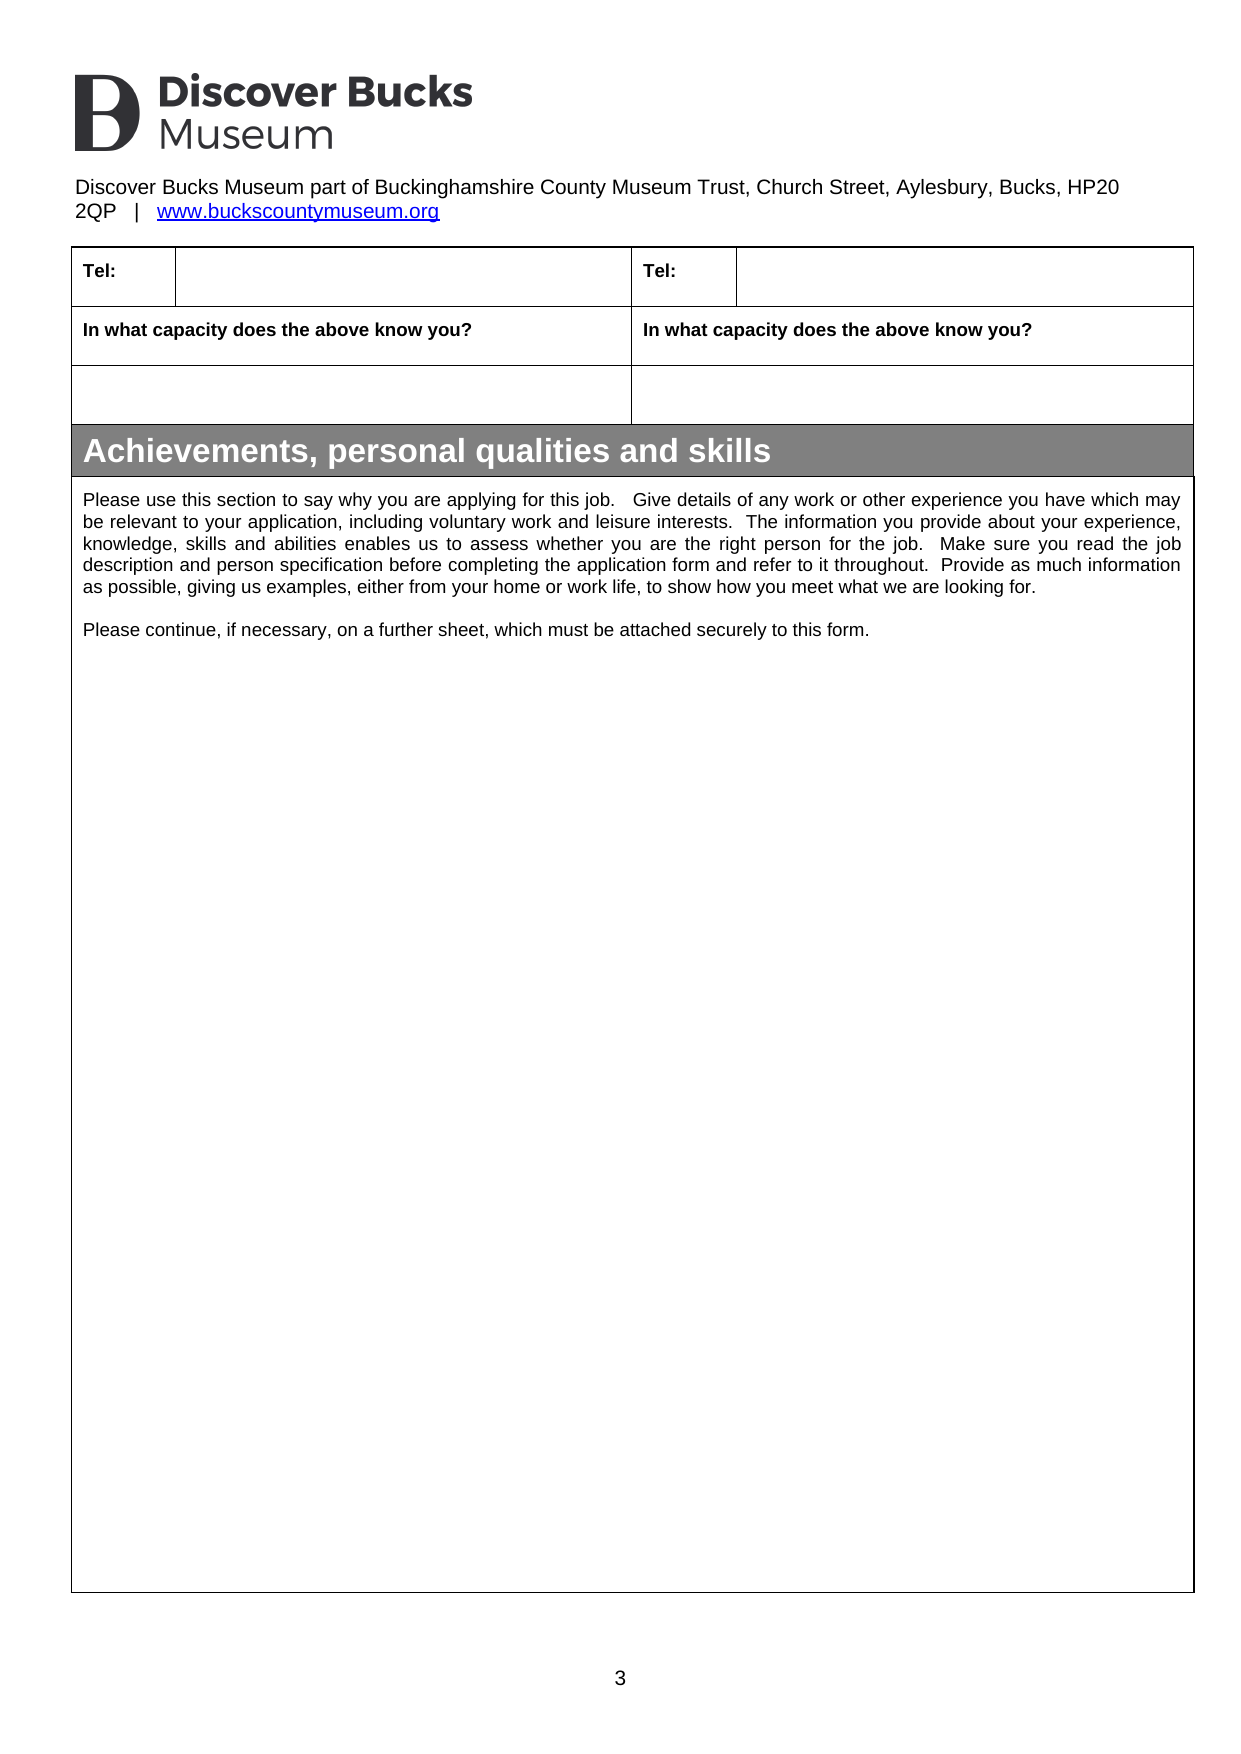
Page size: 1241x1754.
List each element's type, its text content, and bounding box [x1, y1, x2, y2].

table_cell Please use this section to say why you are applying for this job. Give details of any work or other experience you have which may be relevant to your application, including voluntary work and leisure interests. The information you provide about your experience, knowledge, skills and abilities enables us to assess whether you are the right person for the job. Make sure you read the job description and person specification before completing the application form and refer to it throughout. Provide as much information as possible, giving us examples, either from your home or work life, to show how you meet what we are looking for. Please continue, if necessary, on a further sheet, which must be attached securely to this form. [72, 477, 1193, 1592]
table_cell Achievements, personal qualities and skills [72, 425, 1193, 476]
picture [75, 73, 472, 151]
table_cell In what capacity does the above know you? [632, 307, 1193, 364]
table_cell Tel: [72, 248, 175, 306]
table_cell [737, 248, 1193, 306]
table_cell [176, 248, 631, 306]
table_cell Tel: [632, 248, 736, 306]
table_cell [632, 366, 1193, 424]
table_cell In what capacity does the above know you? [72, 307, 631, 364]
table_cell [72, 366, 631, 424]
